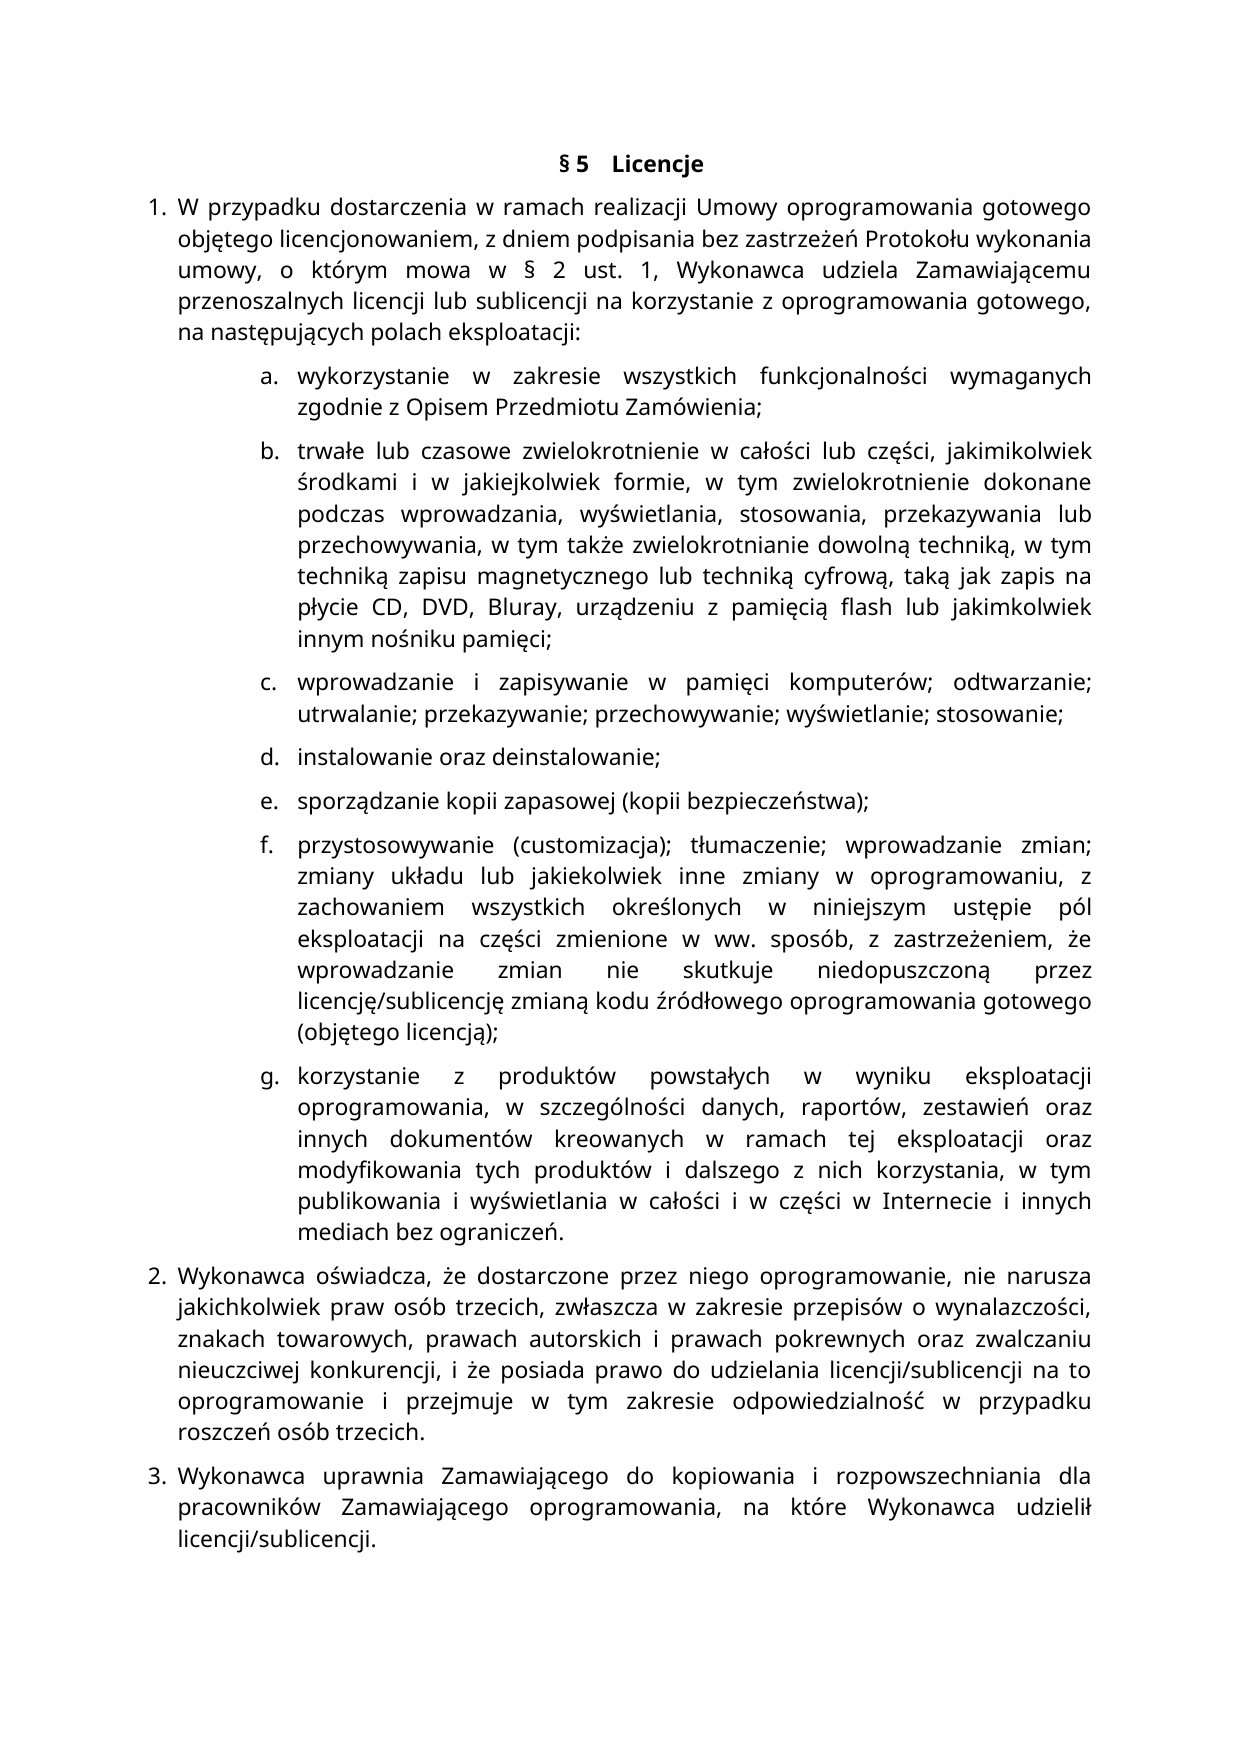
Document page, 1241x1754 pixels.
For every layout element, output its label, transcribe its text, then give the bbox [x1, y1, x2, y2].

list W przypadku dostarczenia w ramach realizacji Umowy oprogramowania gotowego objętego licencjonowaniem, z dniem podpisania bez zastrzeżeń Protokołu wykonania umowy, o którym mowa w § 2 ust. 1, Wykonawca udziela Zamawiającemu przenoszalnych licencji lub sublicencji na korzystanie z oprogramowania gotowego, na następujących polach eksploatacji: [148, 191, 1093, 348]
list instalowanie oraz deinstalowanie; [260, 741, 1093, 773]
list wykorzystanie w zakresie wszystkich funkcjonalności wymaganych zgodnie z Opisem Przedmiotu Zamówienia; [260, 360, 1093, 423]
list przystosowywanie (customizacja); tłumaczenie; wprowadzanie zmian; zmiany układu lub jakiekolwiek inne zmiany w oprogramowaniu, z zachowaniem wszystkich określonych w niniejszym ustępie pól eksploatacji na części zmienione w ww. sposób, z zastrzeżeniem, że wprowadzanie zmian nie skutkuje niedopuszczoną przez licencję/sublicencję zmianą kodu źródłowego oprogramowania gotowego (objętego licencją); [260, 829, 1093, 1048]
list korzystanie z produktów powstałych w wyniku eksploatacji oprogramowania, w szczególności danych, raportów, zestawień oraz innych dokumentów kreowanych w ramach tej eksploatacji oraz modyfikowania tych produktów i dalszego z nich korzystania, w tym publikowania i wyświetlania w całości i w części w Internecie i innych mediach bez ograniczeń. [260, 1060, 1093, 1248]
list trwałe lub czasowe zwielokrotnienie w całości lub części, jakimikolwiek środkami i w jakiejkolwiek formie, w tym zwielokrotnienie dokonane podczas wprowadzania, wyświetlania, stosowania, przekazywania lub przechowywania, w tym także zwielokrotnianie dowolną techniką, w tym techniką zapisu magnetycznego lub techniką cyfrową, taką jak zapis na płycie CD, DVD, Bluray, urządzeniu z pamięcią flash lub jakimkolwiek innym nośniku pamięci; [260, 435, 1093, 654]
list Wykonawca uprawnia Zamawiającego do kopiowania i rozpowszechniania dla pracowników Zamawiającego oprogramowania, na które Wykonawca udzielił licencji/sublicencji. [148, 1460, 1093, 1554]
list Licencje [185, 148, 1093, 179]
list sporządzanie kopii zapasowej (kopii bezpieczeństwa); [260, 785, 1093, 816]
list wprowadzanie i zapisywanie w pamięci komputerów; odtwarzanie; utrwalanie; przekazywanie; przechowywanie; wyświetlanie; stosowanie; [260, 666, 1093, 729]
list Wykonawca oświadcza, że dostarczone przez niego oprogramowanie, nie narusza jakichkolwiek praw osób trzecich, zwłaszcza w zakresie przepisów o wynalazczości, znakach towarowych, prawach autorskich i prawach pokrewnych oraz zwalczaniu nieuczciwej konkurencji, i że posiada prawo do udzielania licencji/sublicencji na to oprogramowanie i przejmuje w tym zakresie odpowiedzialność w przypadku roszczeń osób trzecich. [148, 1260, 1093, 1448]
